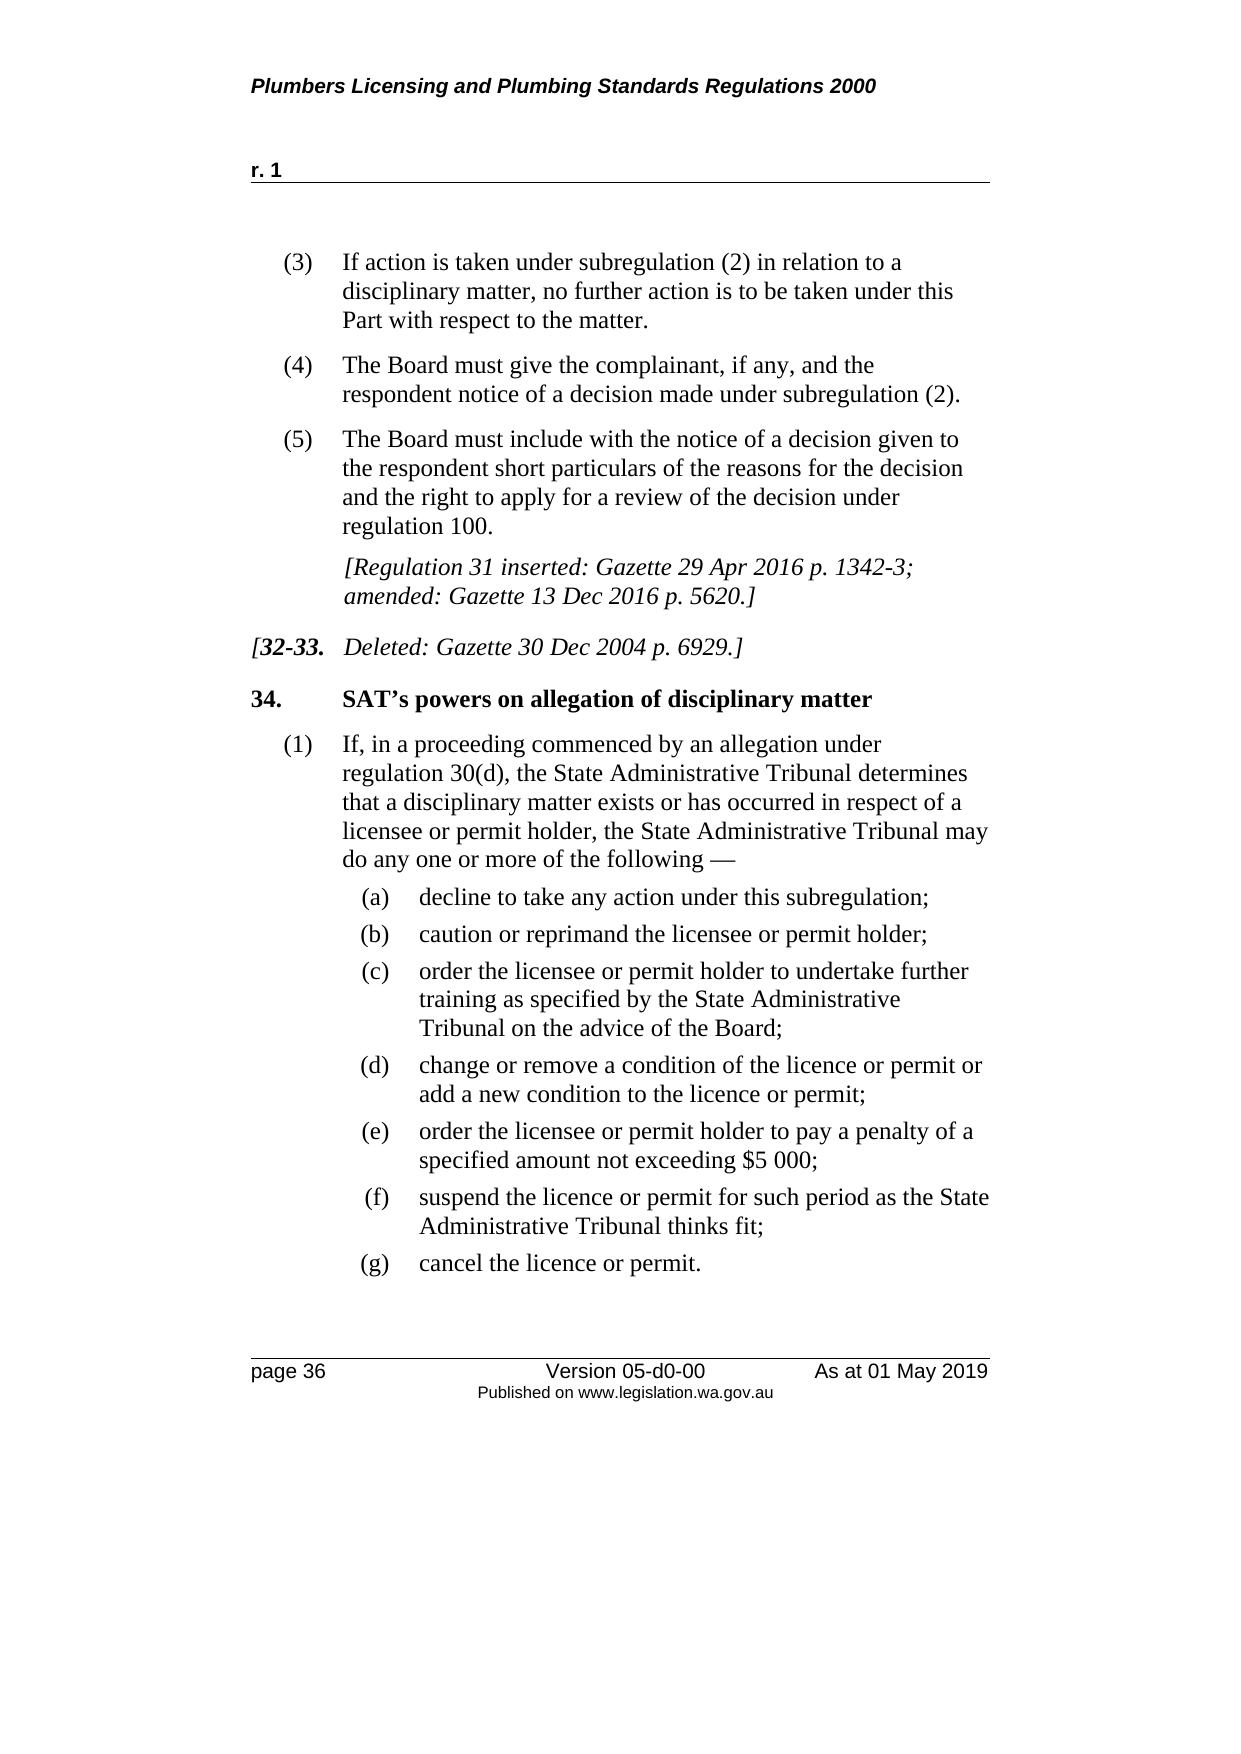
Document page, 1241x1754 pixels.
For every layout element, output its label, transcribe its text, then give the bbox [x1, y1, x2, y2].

text (5) The Board must include with the notice of a decision given to the respondent short particulars of the reasons for the decision and the right to apply for a review of the decision under regulation 100. [251, 424, 990, 539]
text (3) If action is taken under subregulation (2) in relation to a disciplinary matter, no further action is to be taken under this Part with respect to the matter. [251, 247, 990, 334]
text (c) order the licensee or permit holder to undertake further training as specified by the State Administrative Tribunal on the advice of the Board; [251, 956, 990, 1042]
text [32-33. Deleted: Gazette 30 Dec 2004 p. 6929.] [251, 632, 990, 661]
text (e) order the licensee or permit holder to pay a penalty of a specified amount not exceeding $5 000; [251, 1116, 990, 1174]
text (f) suspend the licence or permit for such period as the State Administrative Tribunal thinks fit; [251, 1182, 990, 1239]
text (d) change or remove a condition of the licence or permit or add a new condition to the licence or permit; [251, 1050, 990, 1108]
text [Regulation 31 inserted: Gazette 29 Apr 2016 p. 1342-3; amended: Gazette 13 Dec 2016 p. 5620.] [251, 552, 990, 609]
text (4) The Board must give the complainant, if any, and the respondent notice of a decision made under subregulation (2). [251, 350, 990, 408]
text (b) caution or reprimand the licensee or permit holder; [251, 919, 990, 947]
text (1) If, in a proceeding commenced by an allegation under regulation 30(d), the State Administrative Tribunal determines that a disciplinary matter exists or has occurred in respect of a licensee or permit holder, the State Administrative Tribunal may do any one or more of the following — [251, 729, 990, 873]
subtitle 34. SAT’s powers on allegation of disciplinary matter [251, 684, 990, 713]
text (g) cancel the licence or permit. [251, 1248, 990, 1277]
text (a) decline to take any action under this subregulation; [251, 882, 990, 910]
